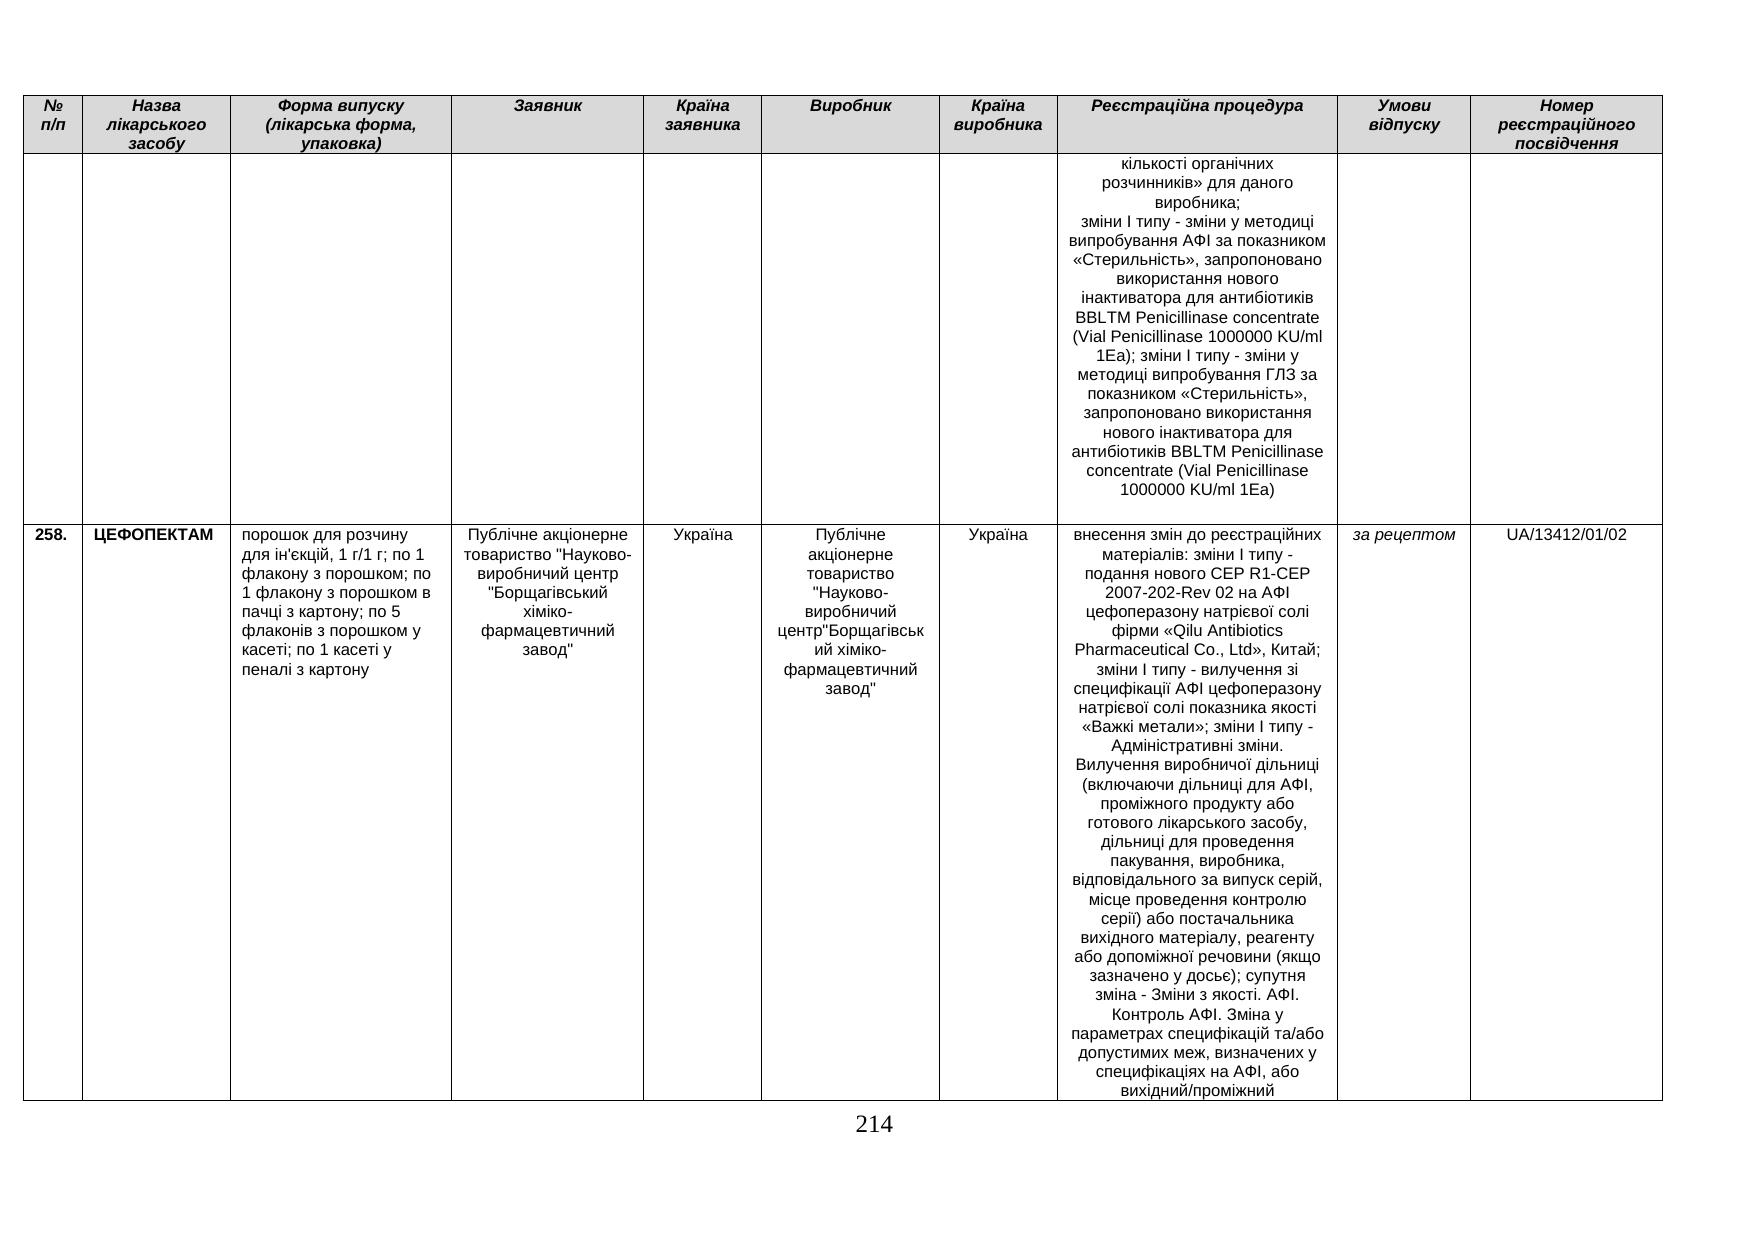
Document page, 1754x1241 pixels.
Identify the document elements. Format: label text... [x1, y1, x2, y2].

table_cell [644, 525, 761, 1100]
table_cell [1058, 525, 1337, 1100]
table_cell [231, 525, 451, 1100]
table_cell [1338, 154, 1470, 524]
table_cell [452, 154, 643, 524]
table_header Форма випуску (лікарська форма, упаковка) [231, 96, 451, 153]
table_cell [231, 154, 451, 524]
table_header № п/п [24, 96, 82, 153]
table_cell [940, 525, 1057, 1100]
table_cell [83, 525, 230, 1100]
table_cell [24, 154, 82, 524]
table_header Назва лікарського засобу [83, 96, 230, 153]
table_header Умови відпуску [1338, 96, 1470, 153]
table_header Реєстраційна процедура [1058, 96, 1337, 153]
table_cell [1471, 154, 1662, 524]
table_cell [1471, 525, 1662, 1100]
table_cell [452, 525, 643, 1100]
table_header Країна виробника [940, 96, 1057, 153]
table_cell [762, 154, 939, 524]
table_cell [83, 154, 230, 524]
table_header Виробник [762, 96, 939, 153]
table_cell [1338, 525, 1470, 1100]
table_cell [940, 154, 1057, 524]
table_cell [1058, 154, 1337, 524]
table_header Заявник [452, 96, 643, 153]
table_header Номер реєстраційного посвідчення [1471, 96, 1662, 153]
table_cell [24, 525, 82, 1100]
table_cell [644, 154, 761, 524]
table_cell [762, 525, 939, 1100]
table_header Країна заявника [644, 96, 761, 153]
